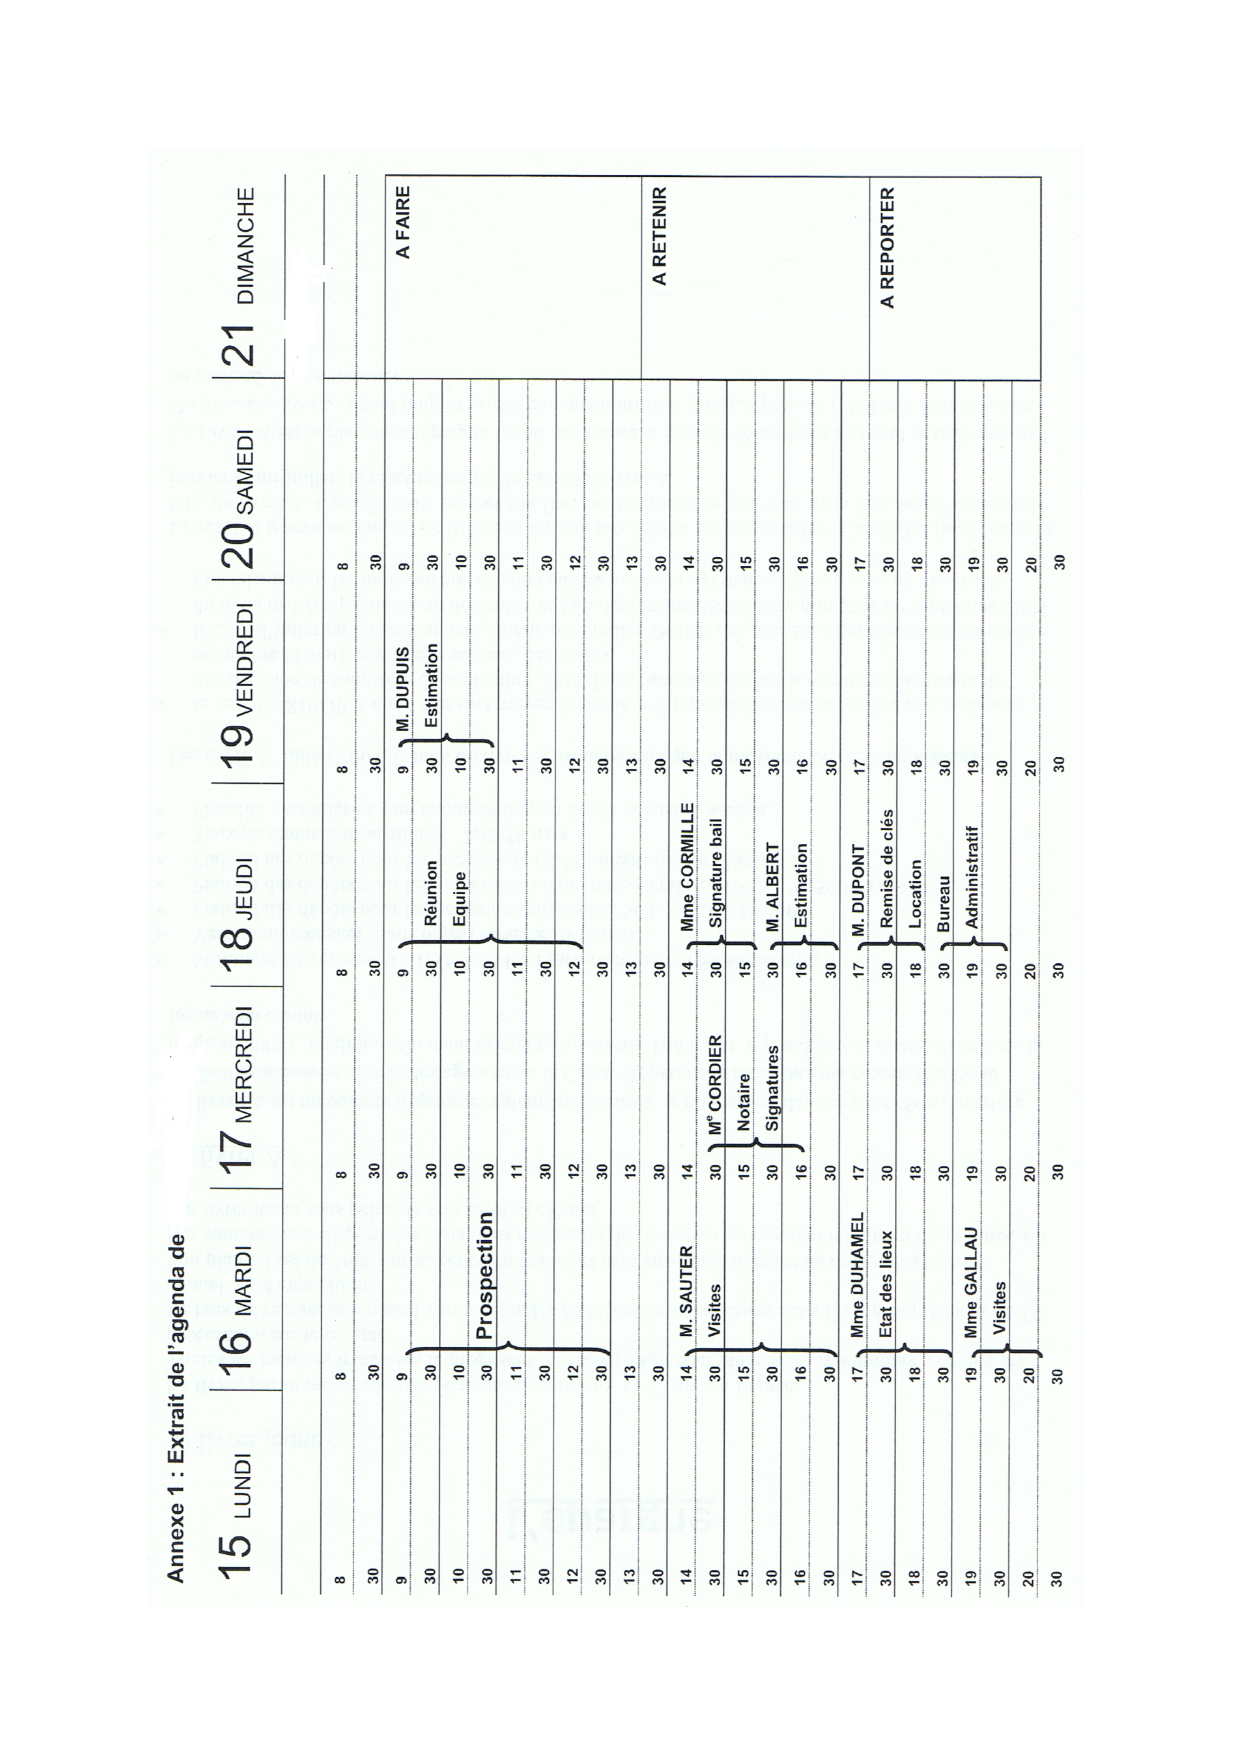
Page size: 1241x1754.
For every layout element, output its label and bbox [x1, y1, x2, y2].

picture [147, 147, 1083, 1607]
